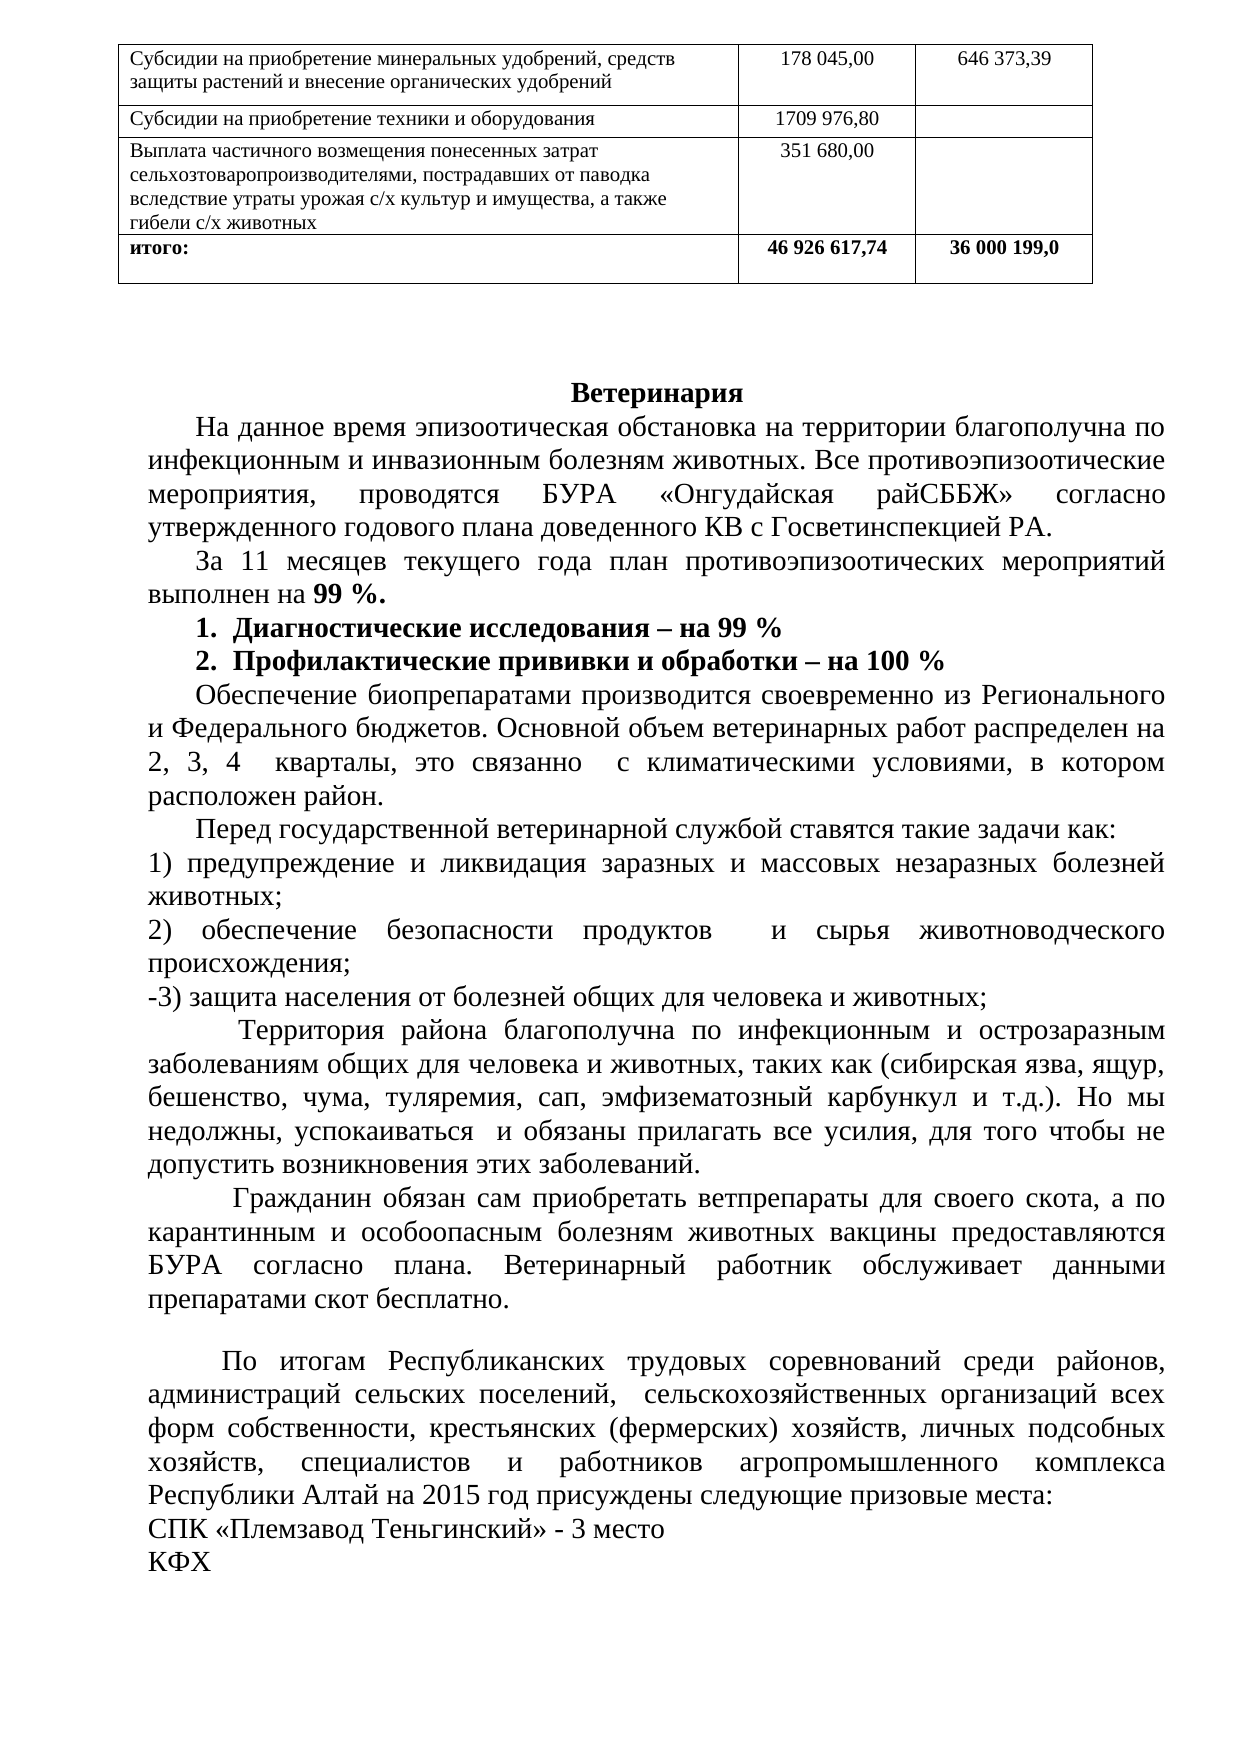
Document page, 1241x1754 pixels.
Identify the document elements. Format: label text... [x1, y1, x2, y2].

table_cell Субсидии на приобретение техники и оборудования [119, 106, 738, 137]
table_cell [916, 138, 1092, 234]
text СПК «Племзавод Теньгинский» - 3 место [148, 1511, 1166, 1544]
text -3) защита населения от болезней общих для человека и животных; [148, 979, 1166, 1012]
table_cell итого: [119, 235, 738, 283]
title По итогам Республиканских трудовых соревнований среди районов, администраций сельских поселений, сельскохозяйственных организаций всех форм собственности, крестьянских (фермерских) хозяйств, личных подсобных хозяйств, специалистов и работников агропромышленного комплекса Республики Алтай на 2015 год присуждены следующие призовые места: [148, 1343, 1166, 1511]
table_cell Субсидии на приобретение минеральных удобрений, средств защиты растений и внесение органических удобрений [119, 45, 738, 105]
table_cell 36 000 199,0 [916, 235, 1092, 283]
table_cell 46 926 617,74 [739, 235, 915, 283]
list Профилактические прививки и обработки – на 100 % [195, 643, 1166, 677]
text Перед государственной ветеринарной службой ставятся такие задачи как: [148, 811, 1166, 845]
text Обеспечение биопрепаратами производится своевременно из Регионального и Федерального бюджетов. Основной объем ветеринарных работ распределен на 2, 3, 4 кварталы, это связанно с климатическими условиями, в котором расположен район. [148, 677, 1166, 811]
text Ветеринария [148, 375, 1166, 409]
text Гражданин обязан сам приобретать ветпрепараты для своего скота, а по карантинным и особоопасным болезням животных вакцины предоставляются БУРА согласно плана. Ветеринарный работник обслуживает данными препаратами скот бесплатно. [148, 1180, 1166, 1314]
text На данное время эпизоотическая обстановка на территории благополучна по инфекционным и инвазионным болезням животных. Все противоэпизоотические мероприятия, проводятся БУРА «Онгудайская райСББЖ» согласно утвержденного годового плана доведенного КВ с Госветинспекцией РА. [148, 409, 1166, 543]
text За 11 месяцев текущего года план противоэпизоотических мероприятий выполнен на 99 %. [148, 543, 1166, 610]
table_cell 178 045,00 [739, 45, 915, 105]
text 1) предупреждение и ликвидация заразных и массовых незаразных болезней животных; [148, 845, 1166, 912]
table_cell [916, 106, 1092, 137]
text Территория района благополучна по инфекционным и острозаразным заболеваниям общих для человека и животных, таких как (сибирская язва, ящур, бешенство, чума, туляремия, сап, эмфизематозный карбункул и т.д.). Но мы недолжны, успокаиваться и обязаны прилагать все усилия, для того чтобы не допустить возникновения этих заболеваний. [148, 1012, 1166, 1180]
table_cell 351 680,00 [739, 138, 915, 234]
table_cell Выплата частичного возмещения понесенных затрат сельхозтоваропроизводителями, пострадавших от паводка вследствие утраты урожая с/х культур и имущества, а также гибели с/х животных [119, 138, 738, 234]
table_cell 1709 976,80 [739, 106, 915, 137]
table_cell 646 373,39 [916, 45, 1092, 105]
text 2) обеспечение безопасности продуктов и сырья животноводческого происхождения; [148, 912, 1166, 979]
text КФХ [148, 1544, 1166, 1578]
list Диагностические исследования – на 99 % [195, 610, 1166, 643]
